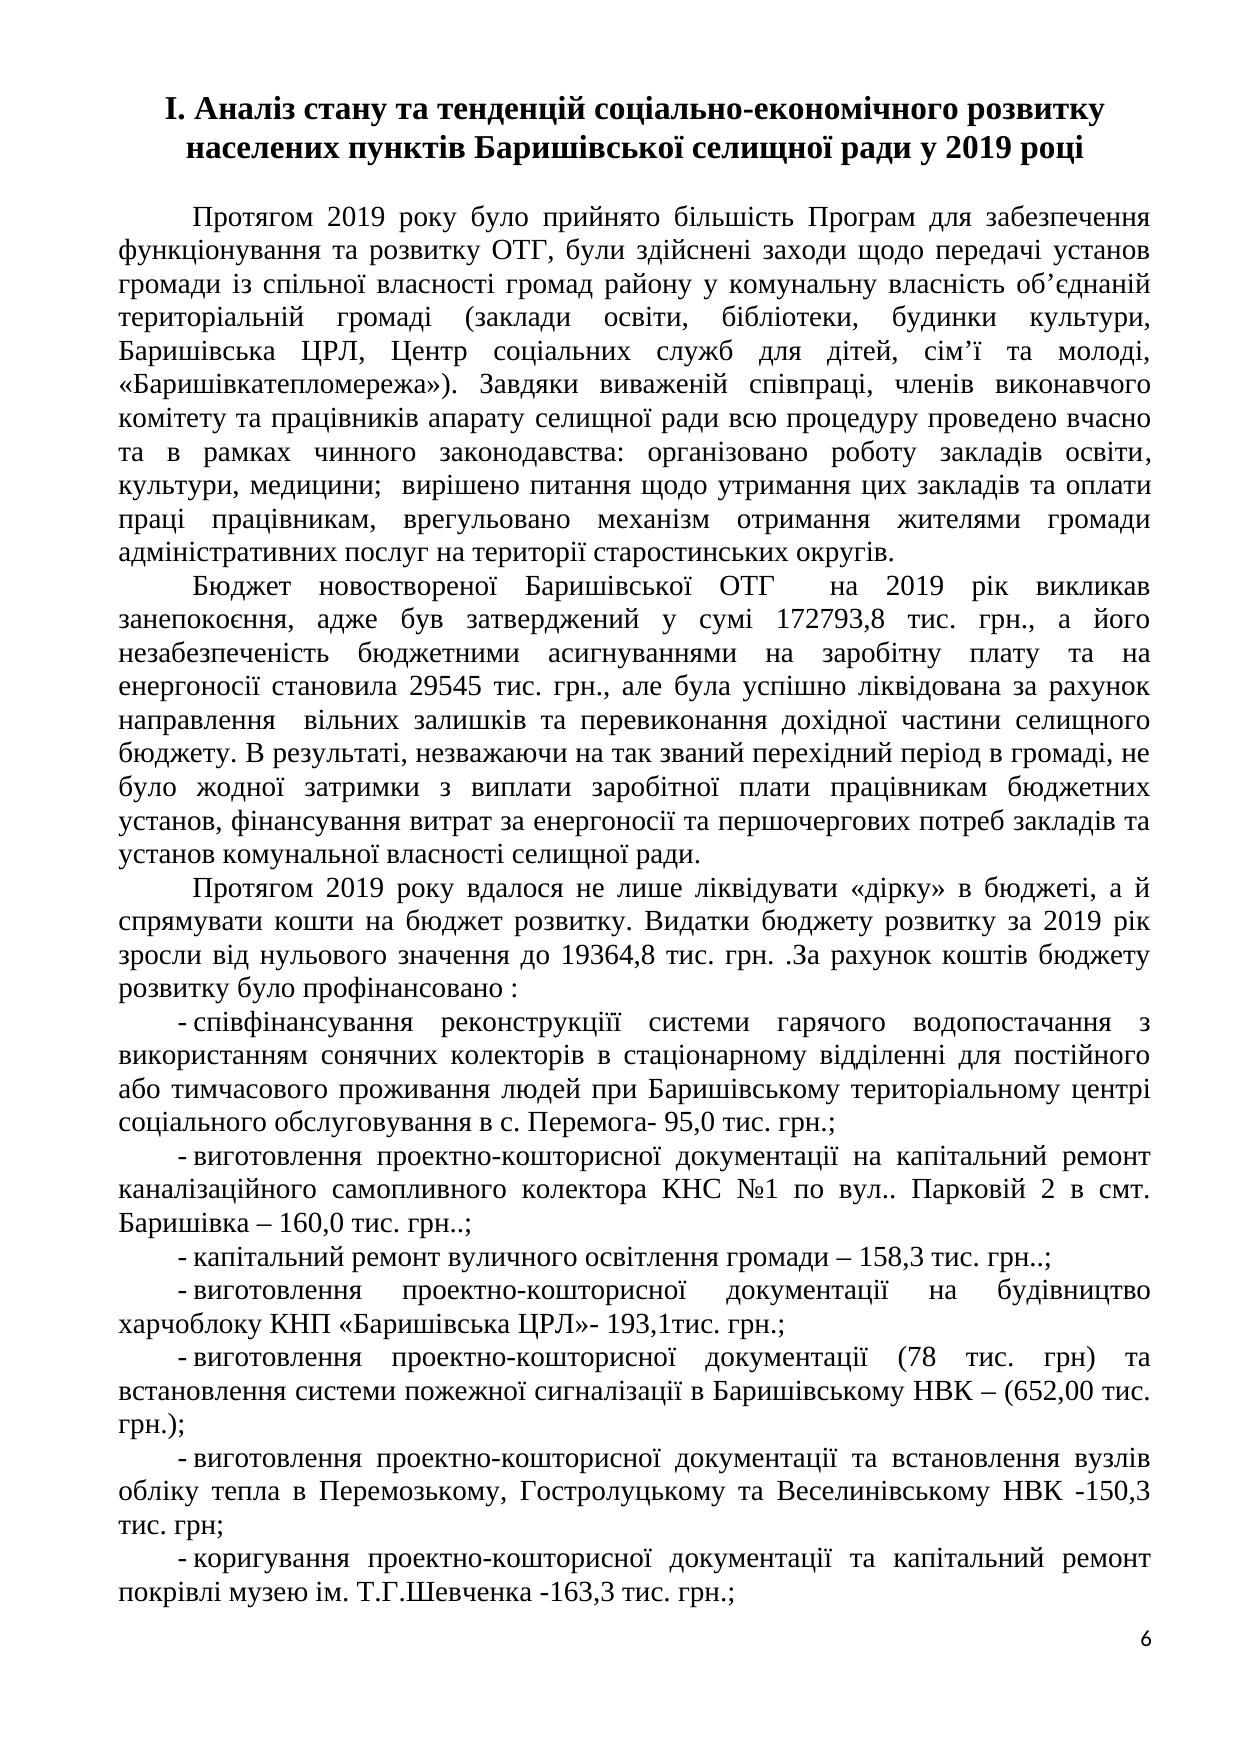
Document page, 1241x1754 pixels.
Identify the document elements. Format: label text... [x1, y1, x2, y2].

text Протягом 2019 року було прийнято більшість Програм для забезпечення функціонування та розвитку ОТГ, були здійснені заходи щодо передачі установ громади із спільної власності громад району у комунальну власність об’єднаній територіальній громаді (заклади освіти, бібліотеки, будинки культури, Баришівська ЦРЛ, Центр соціальних служб для дітей, сім’ї та молоді, «Баришівкатепломережа»). Завдяки виваженій співпраці, членів виконавчого комітету та працівників апарату селищної ради всю процедуру проведено вчасно та в рамках чинного законодавства: організовано роботу закладів освіти, культури, медицини; вирішено питання щодо утримання цих закладів та оплати праці працівникам, врегульовано механізм отримання жителями громади адміністративних послуг на території старостинських округів. [118, 199, 1152, 568]
list виготовлення проектно-кошторисної документації на капітальний ремонт каналізаційного самопливного колектора КНС №1 по вул.. Парковій 2 в смт. Баришівка – 160,0 тис. грн..; [118, 1138, 1152, 1239]
text І. Аналіз стану та тенденцій соціально-економічного розвитку населених пунктів Баришівської селищної ради у 2019 році [118, 89, 1152, 165]
list виготовлення проектно-кошторисної документації на будівництво харчоблоку КНП «Баришівська ЦРЛ»- 193,1тис. грн.; [118, 1272, 1152, 1339]
text Протягом 2019 року вдалося не лише ліквідувати «дірку» в бюджеті, а й спрямувати кошти на бюджет розвитку. Видатки бюджету розвитку за 2019 рік зросли від нульового значення до 19364,8 тис. грн. .За рахунок коштів бюджету розвитку було профінансовано : [118, 870, 1152, 1004]
list коригування проектно-кошторисної документації та капітальний ремонт покрівлі музею ім. Т.Г.Шевченка -163,3 тис. грн.; [118, 1541, 1152, 1608]
list співфінансування реконструкціїї системи гарячого водопостачання з використанням сонячних колекторів в стаціонарному відділенні для постійного або тимчасового проживання людей при Баришівському територіальному центрі соціального обслуговування в с. Перемога- 95,0 тис. грн.; [118, 1004, 1152, 1138]
text Бюджет новоствореної Баришівської ОТГ на 2019 рік викликав занепокоєння, адже був затверджений у сумі 172793,8 тис. грн., а його незабезпеченість бюджетними асигнуваннями на заробітну плату та на енергоносії становила 29545 тис. грн., але була успішно ліквідована за рахунок направлення вільних залишків та перевиконання дохідної частини селищного бюджету. В результаті, незважаючи на так званий перехідний період в громаді, не було жодної затримки з виплати заробітної плати працівникам бюджетних установ, фінансування витрат за енергоносії та першочергових потреб закладів та установ комунальної власності селищної ради. [118, 568, 1152, 870]
list виготовлення проектно-кошторисної документації та встановлення вузлів обліку тепла в Перемозькому, Гостролуцькому та Веселинівському НВК -150,3 тис. грн; [118, 1440, 1152, 1541]
list виготовлення проектно-кошторисної документації (78 тис. грн) та встановлення системи пожежної сигналізації в Баришівському НВК – (652,00 тис. грн.); [118, 1339, 1152, 1440]
list капітальний ремонт вуличного освітлення громади – 158,3 тис. грн..; [118, 1239, 1152, 1272]
